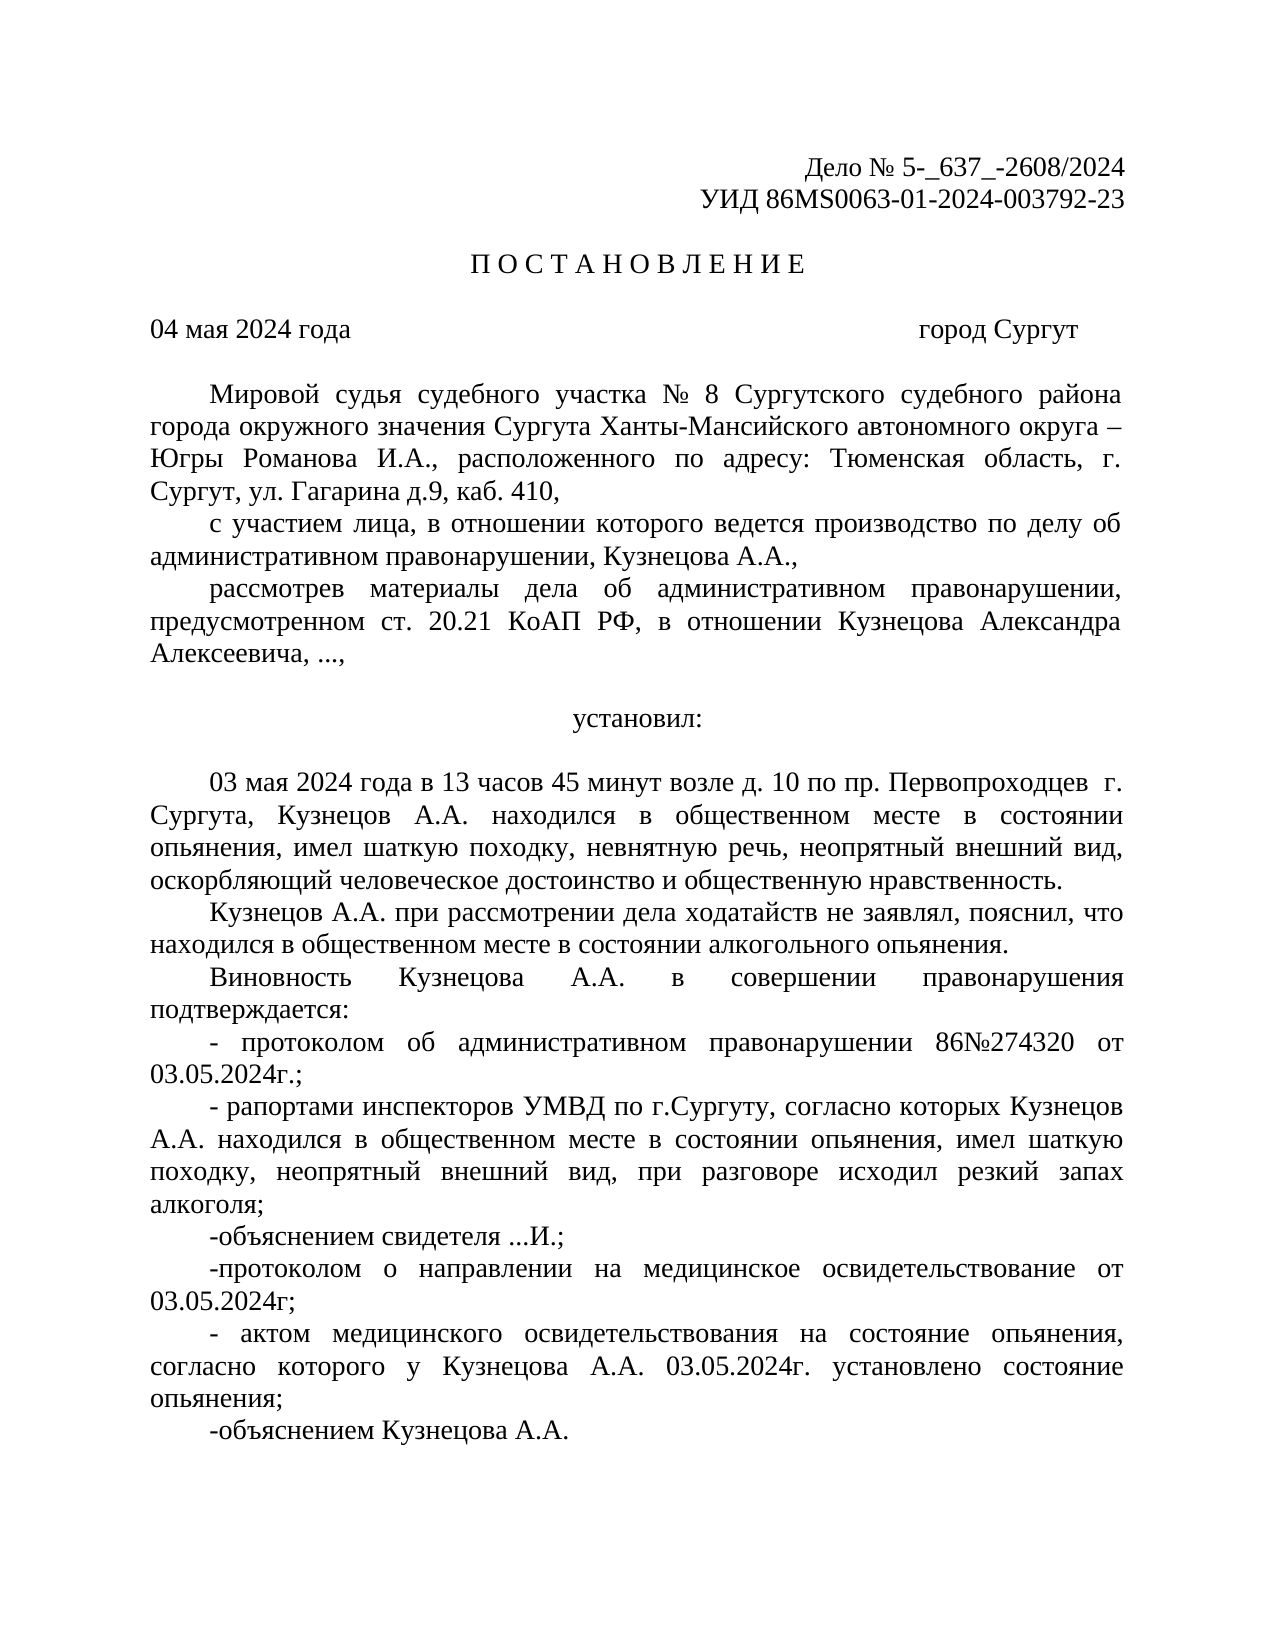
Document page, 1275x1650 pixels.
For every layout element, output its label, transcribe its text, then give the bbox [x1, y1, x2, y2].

text с участием лица, в отношении которого ведется производство по делу об административном правонарушении, Кузнецова А.А., [150, 506, 1123, 571]
text - протоколом об административном правонарушении 86№274320 от 03.05.2024г.; [150, 1025, 1125, 1089]
text Кузнецов А.А. при рассмотрении дела ходатайств не заявлял, пояснил, что находился в общественном месте в состоянии алкогольного опьянения. [150, 895, 1125, 960]
text -протоколом о направлении на медицинское освидетельствование от 03.05.2024г; [150, 1251, 1125, 1316]
text - актом медицинского освидетельствования на состояние опьянения, согласно которого у Кузнецова А.А. 03.05.2024г. установлено состояние опьянения; [150, 1316, 1125, 1413]
text -объяснением Кузнецова А.А. [150, 1413, 1125, 1446]
text 04 мая 2024 года город Сургут [150, 312, 1125, 344]
text Дело № 5-_637_-2608/2024 [150, 150, 1125, 182]
text -объяснением свидетеля ...И.; [150, 1219, 1125, 1251]
text П О С Т А Н О В Л Е Н И Е [150, 247, 1125, 279]
text Мировой судья судебного участка № 8 Сургутского судебного района города окружного значения Сургута Ханты-Мансийского автономного округа – Югры Романова И.А., расположенного по адресу: Тюменская область, г. Сургут, ул. Гагарина д.9, каб. 410, [150, 377, 1123, 506]
text УИД 86MS0063-01-2024-003792-23 [150, 182, 1125, 215]
text Виновность Кузнецова А.А. в совершении правонарушения подтверждается: [150, 960, 1125, 1025]
text 03 мая 2024 года в 13 часов 45 минут возле д. 10 по пр. Первопроходцев г. Сургута, Кузнецов А.А. находился в общественном месте в состоянии опьянения, имел шаткую походку, невнятную речь, неопрятный внешний вид, оскорбляющий человеческое достоинство и общественную нравственность. [150, 766, 1125, 895]
text рассмотрев материалы дела об административном правонарушении, предусмотренном ст. 20.21 КоАП РФ, в отношении Кузнецова Александра Алексеевича, ..., [150, 571, 1123, 668]
text установил: [150, 701, 1125, 733]
text - рапортами инспекторов УМВД по г.Сургуту, согласно которых Кузнецов А.А. находился в общественном месте в состоянии опьянения, имел шаткую походку, неопрятный внешний вид, при разговоре исходил резкий запах алкоголя; [150, 1089, 1125, 1219]
